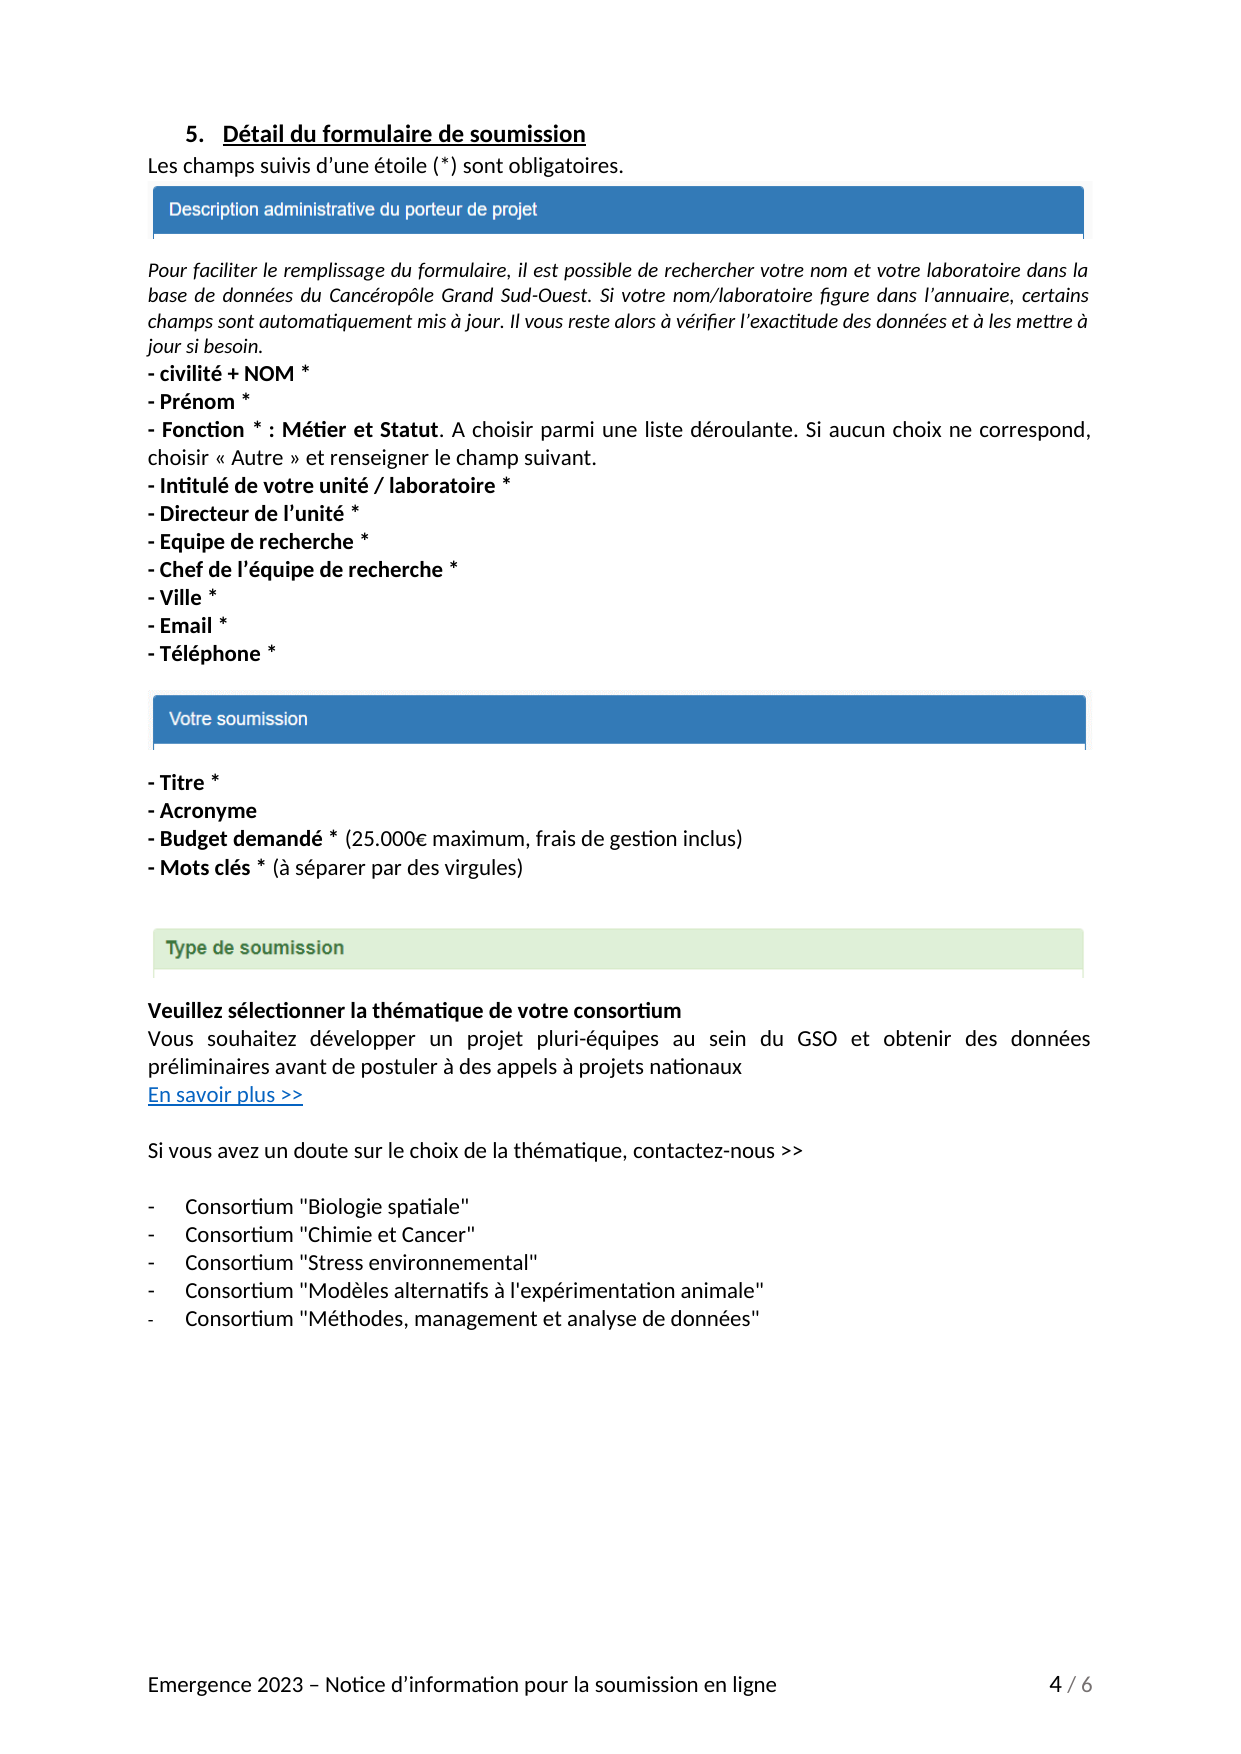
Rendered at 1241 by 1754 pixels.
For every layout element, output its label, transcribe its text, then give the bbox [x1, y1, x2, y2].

text Les champs suivis d’une étoile (*) sont obligatoires. [148, 151, 1093, 179]
text - Directeur de l’unité * [148, 499, 1093, 527]
list Consortium "Modèles alternatifs à l'expérimentation animale" [148, 1276, 1093, 1304]
text - Intitulé de votre unité / laboratoire * [148, 471, 1093, 499]
list Consortium "Stress environnemental" [148, 1248, 1093, 1276]
text Si vous avez un doute sur le choix de la thématique, contactez-nous >> [148, 1136, 1093, 1164]
list Consortium "Chimie et Cancer" [148, 1220, 1093, 1248]
text - Mots clés * (à séparer par des virgules) [148, 853, 1093, 881]
text - Budget demandé * (25.000€ maximum, frais de gestion inclus) [148, 824, 1093, 853]
text - Prénom * [148, 387, 1093, 415]
text - Fonction * : Métier et Statut. A choisir parmi une liste déroulante. Si aucun choix ne correspond, choisir « Autre » et renseigner le champ suivant. [148, 415, 1093, 471]
text - civilité + NOM * [148, 359, 1093, 387]
list Détail du formulaire de soumission [185, 118, 1093, 149]
text - Chef de l’équipe de recherche * [148, 555, 1093, 583]
text Pour faciliter le remplissage du formulaire, il est possible de rechercher votre nom et votre laboratoire dans la base de données du Cancéropôle Grand Sud-Ouest. Si votre nom/laboratoire figure dans l’annuaire, certains champs sont automatiquement mis à jour. Il vous reste alors à vérifier l’exactitude des données et à les mettre à jour si besoin. [148, 257, 1093, 359]
picture [147, 181, 1093, 239]
text Vous souhaitez développer un projet pluri-équipes au sein du GSO et obtenir des données préliminaires avant de postuler à des appels à projets nationaux [148, 1024, 1093, 1080]
list Consortium "Biologie spatiale" [148, 1192, 1093, 1220]
picture [147, 690, 1093, 750]
text - Titre * [148, 768, 1093, 797]
picture [147, 922, 1093, 978]
text - Equipe de recherche * [148, 527, 1093, 555]
text - Téléphone * [148, 639, 1093, 667]
text - Email * [148, 611, 1093, 639]
text - Ville * [148, 583, 1093, 611]
text En savoir plus >> [148, 1080, 1093, 1108]
text Veuillez sélectionner la thématique de votre consortium [148, 996, 1093, 1024]
text - Acronyme [148, 797, 1093, 824]
list Consortium "Méthodes, management et analyse de données" [148, 1304, 1093, 1332]
